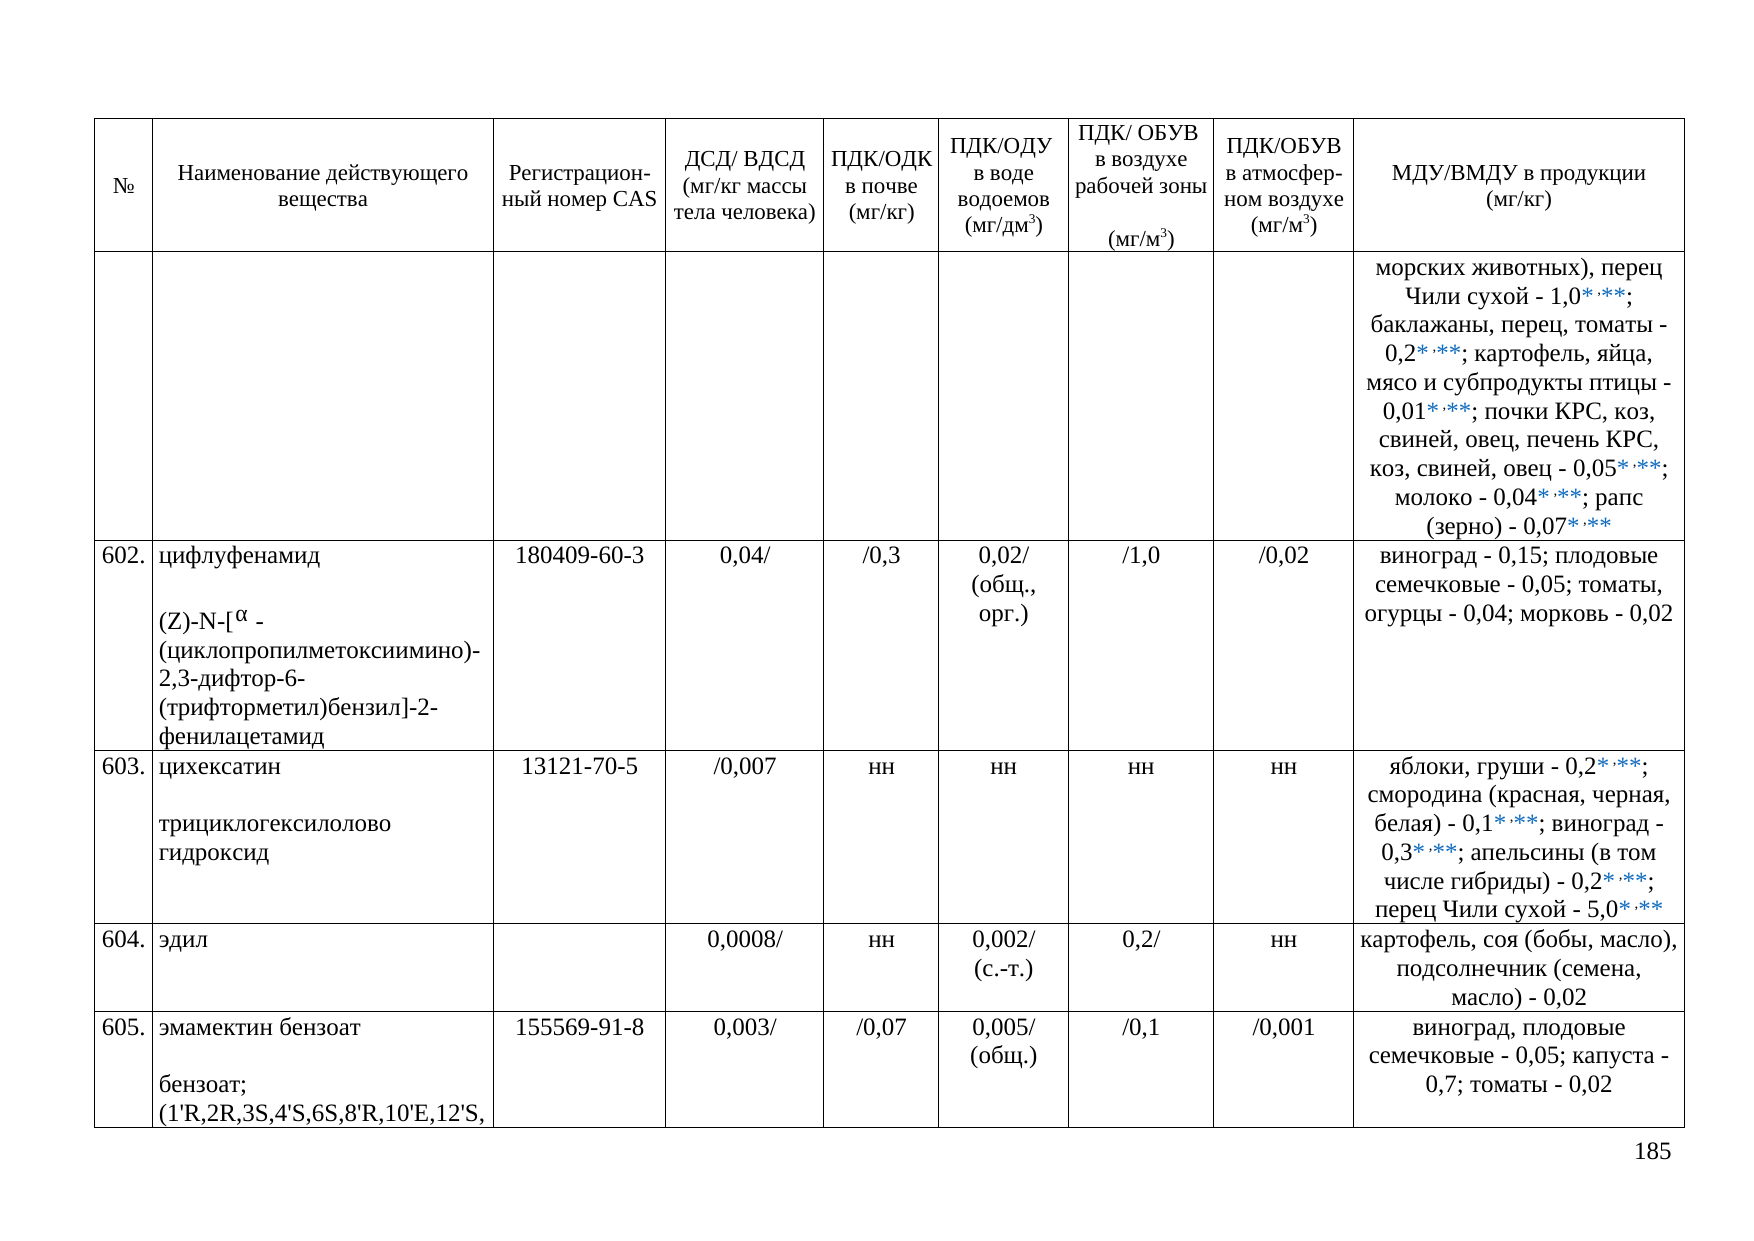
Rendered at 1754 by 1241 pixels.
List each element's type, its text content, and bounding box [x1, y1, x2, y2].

table_header МДУ/ВМДУ в продукции (мг/кг) [1354, 119, 1684, 251]
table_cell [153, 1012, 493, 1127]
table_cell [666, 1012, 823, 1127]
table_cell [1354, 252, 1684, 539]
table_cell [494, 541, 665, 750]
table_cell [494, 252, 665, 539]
table_header ПДК/ОДУ в воде водоемов (мг/дм3) [939, 119, 1068, 251]
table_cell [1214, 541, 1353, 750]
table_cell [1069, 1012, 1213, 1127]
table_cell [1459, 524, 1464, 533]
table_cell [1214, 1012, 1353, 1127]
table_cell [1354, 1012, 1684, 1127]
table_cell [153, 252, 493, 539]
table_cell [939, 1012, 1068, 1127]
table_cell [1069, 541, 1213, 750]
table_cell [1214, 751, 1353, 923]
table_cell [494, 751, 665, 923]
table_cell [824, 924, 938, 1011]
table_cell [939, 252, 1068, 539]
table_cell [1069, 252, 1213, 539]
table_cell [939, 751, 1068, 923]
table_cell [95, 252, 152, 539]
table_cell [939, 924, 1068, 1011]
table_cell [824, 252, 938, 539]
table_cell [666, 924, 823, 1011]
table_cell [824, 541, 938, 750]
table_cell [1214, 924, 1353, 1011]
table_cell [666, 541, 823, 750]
table_header Наименование действующего вещества [153, 119, 493, 251]
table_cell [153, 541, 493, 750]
table_header № [95, 119, 152, 251]
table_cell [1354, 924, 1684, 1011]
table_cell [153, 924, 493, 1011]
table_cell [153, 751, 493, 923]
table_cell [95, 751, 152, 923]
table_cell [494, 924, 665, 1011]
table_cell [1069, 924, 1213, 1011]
table_header Регистрационный номер CAS [494, 119, 665, 251]
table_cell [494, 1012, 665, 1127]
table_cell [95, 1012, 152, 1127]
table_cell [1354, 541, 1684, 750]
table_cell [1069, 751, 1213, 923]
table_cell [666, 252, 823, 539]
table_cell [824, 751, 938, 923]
table_header ПДК/ ОБУВ в воздухе рабочей зоны (мг/м3) [1069, 119, 1213, 251]
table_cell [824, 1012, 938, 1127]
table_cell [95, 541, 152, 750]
table_header ДСД/ ВДСД (мг/кг массы тела человека) [666, 119, 823, 251]
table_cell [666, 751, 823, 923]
table_header ПДК/ОБУВ в атмосферном воздухе (мг/м3) [1214, 119, 1353, 251]
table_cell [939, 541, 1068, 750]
table_header ПДК/ОДК в почве (мг/кг) [824, 119, 938, 251]
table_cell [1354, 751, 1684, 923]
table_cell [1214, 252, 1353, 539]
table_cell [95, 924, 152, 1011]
